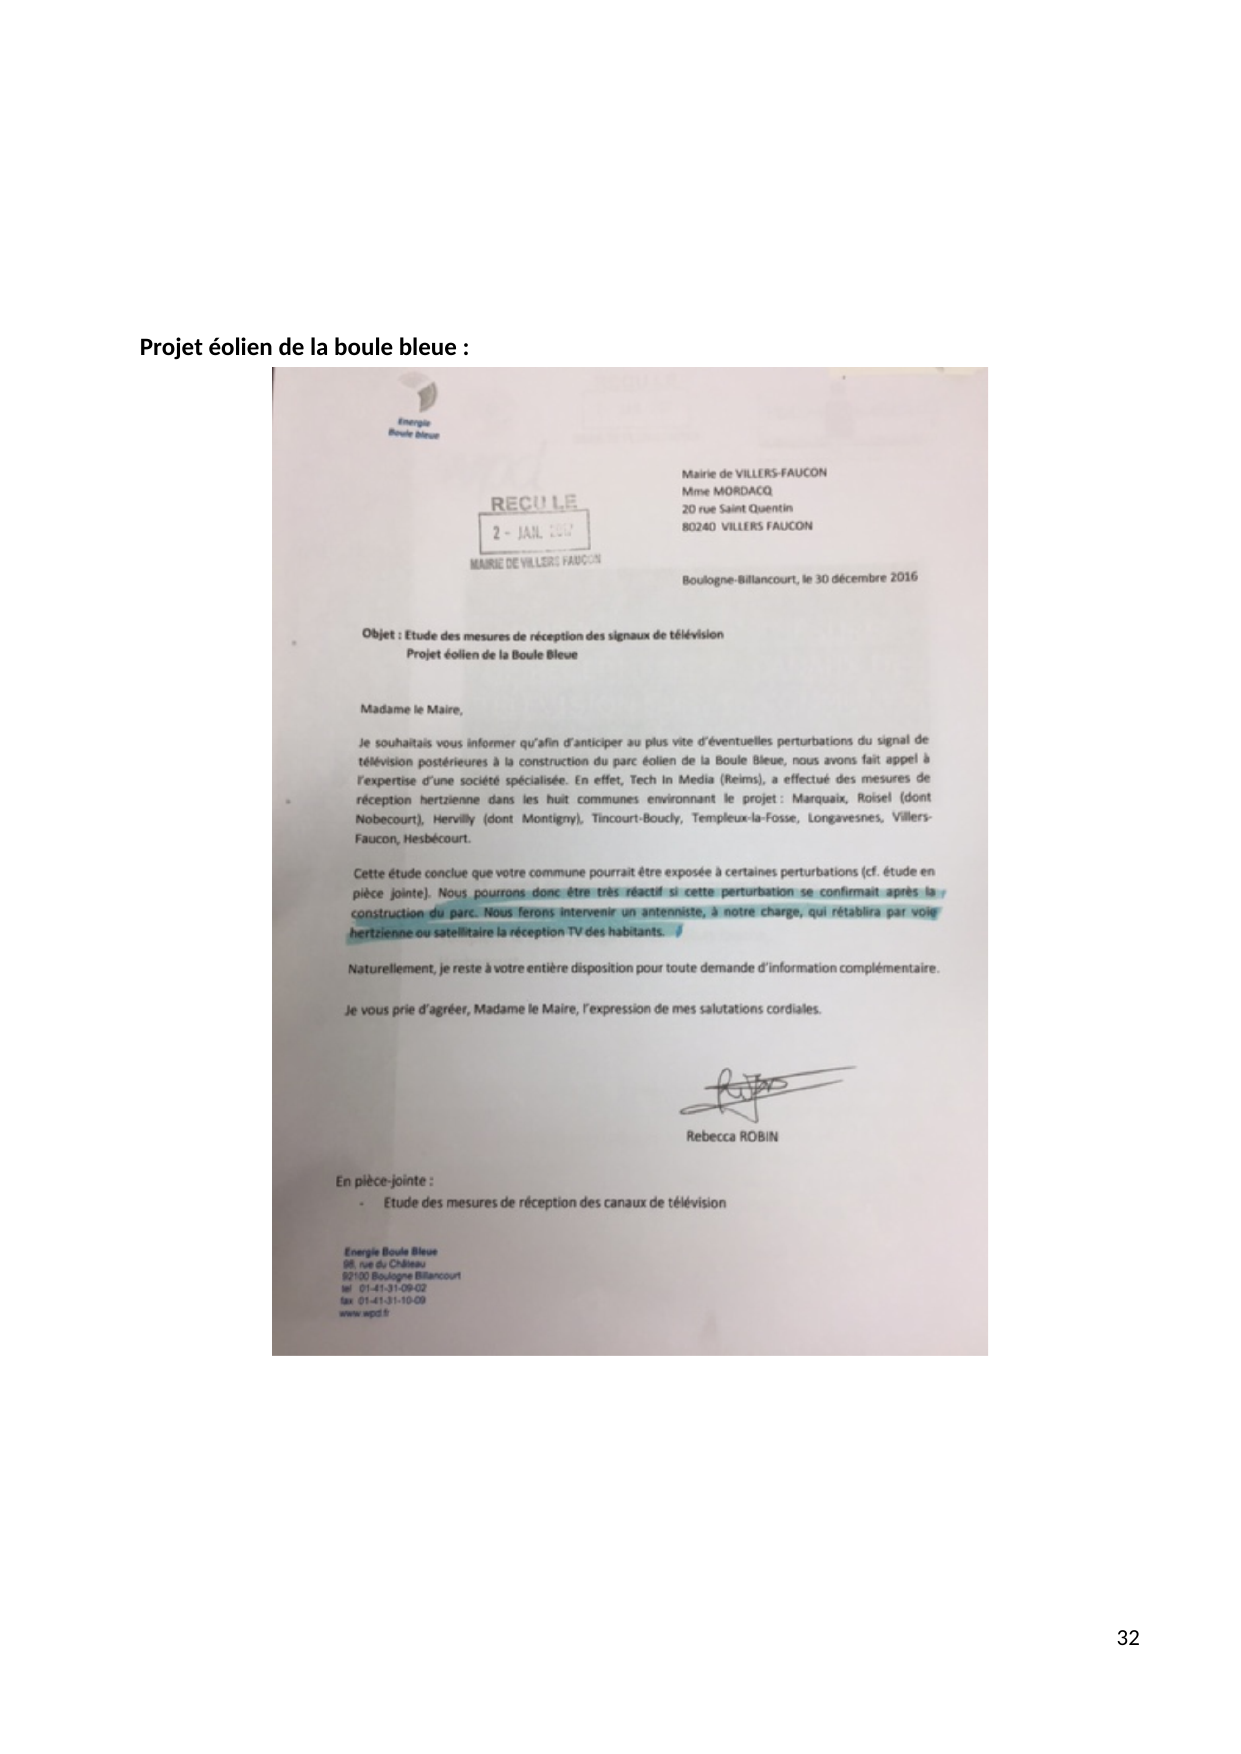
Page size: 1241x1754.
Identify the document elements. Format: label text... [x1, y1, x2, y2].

picture [272, 367, 989, 1355]
text Projet éolien de la boule bleue : [139, 331, 1095, 362]
